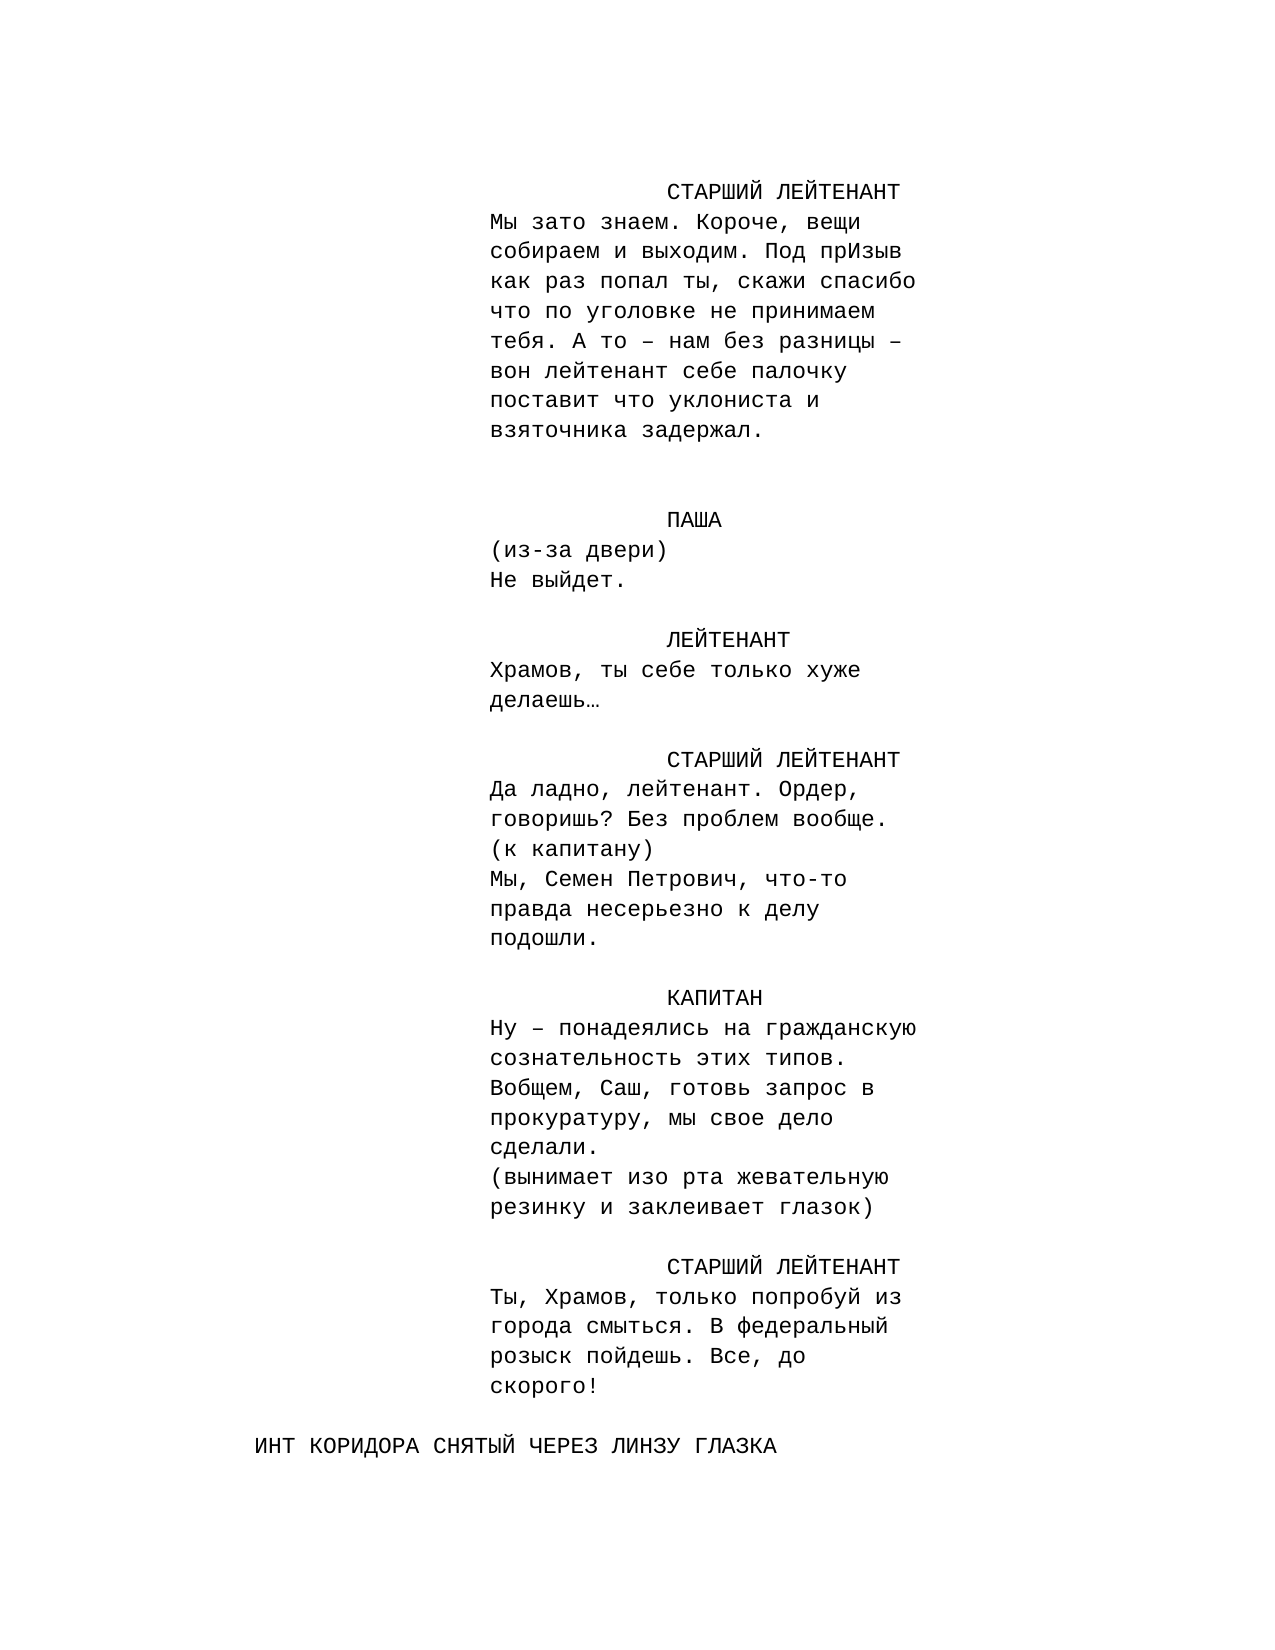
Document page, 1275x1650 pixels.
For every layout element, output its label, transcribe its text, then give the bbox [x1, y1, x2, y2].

text ЛЕЙТЕНАНТ [667, 628, 1121, 654]
text ИНТ КОРИДОРА СНЯТЫЙ ЧЕРЕЗ ЛИНЗУ ГЛАЗКА [254, 1434, 1121, 1460]
text КАПИТАН [667, 987, 1121, 1013]
text Мы зато знаем. Короче, вещи собираем и выходим. Под прИзыв как раз попал ты, скажи спасибо что по уголовке не принимаем тебя. А то – нам без разницы – вон лейтенант себе палочку поставит что уклониста и взяточника задержал. [489, 210, 929, 444]
text СТАРШИЙ ЛЕЙТЕНАНТ [667, 748, 1121, 774]
text Ты, Храмов, только попробуй из города смыться. В федеральный розыск пойдешь. Все, до скорого! [489, 1285, 929, 1400]
text Не выйдет. [489, 568, 929, 594]
text ПАША [667, 509, 1121, 535]
text (из-за двери) [489, 538, 929, 564]
text Мы, Семен Петрович, что-то правда несерьезно к делу подошли. [489, 867, 929, 953]
text Ну – понадеялись на гражданскую сознательность этих типов. Вобщем, Саш, готовь запрос в прокуратуру, мы свое дело сделали. [489, 1016, 929, 1162]
text Да ладно, лейтенант. Ордер, говоришь? Без проблем вообще. (к капитану) [489, 778, 929, 863]
text СТАРШИЙ ЛЕЙТЕНАНТ [667, 180, 1121, 206]
text СТАРШИЙ ЛЕЙТЕНАНТ [667, 1255, 1121, 1281]
text (вынимает изо рта жевательную резинку и заклеивает глазок) [489, 1165, 929, 1221]
text Храмов, ты себе только хуже делаешь… [489, 658, 929, 714]
